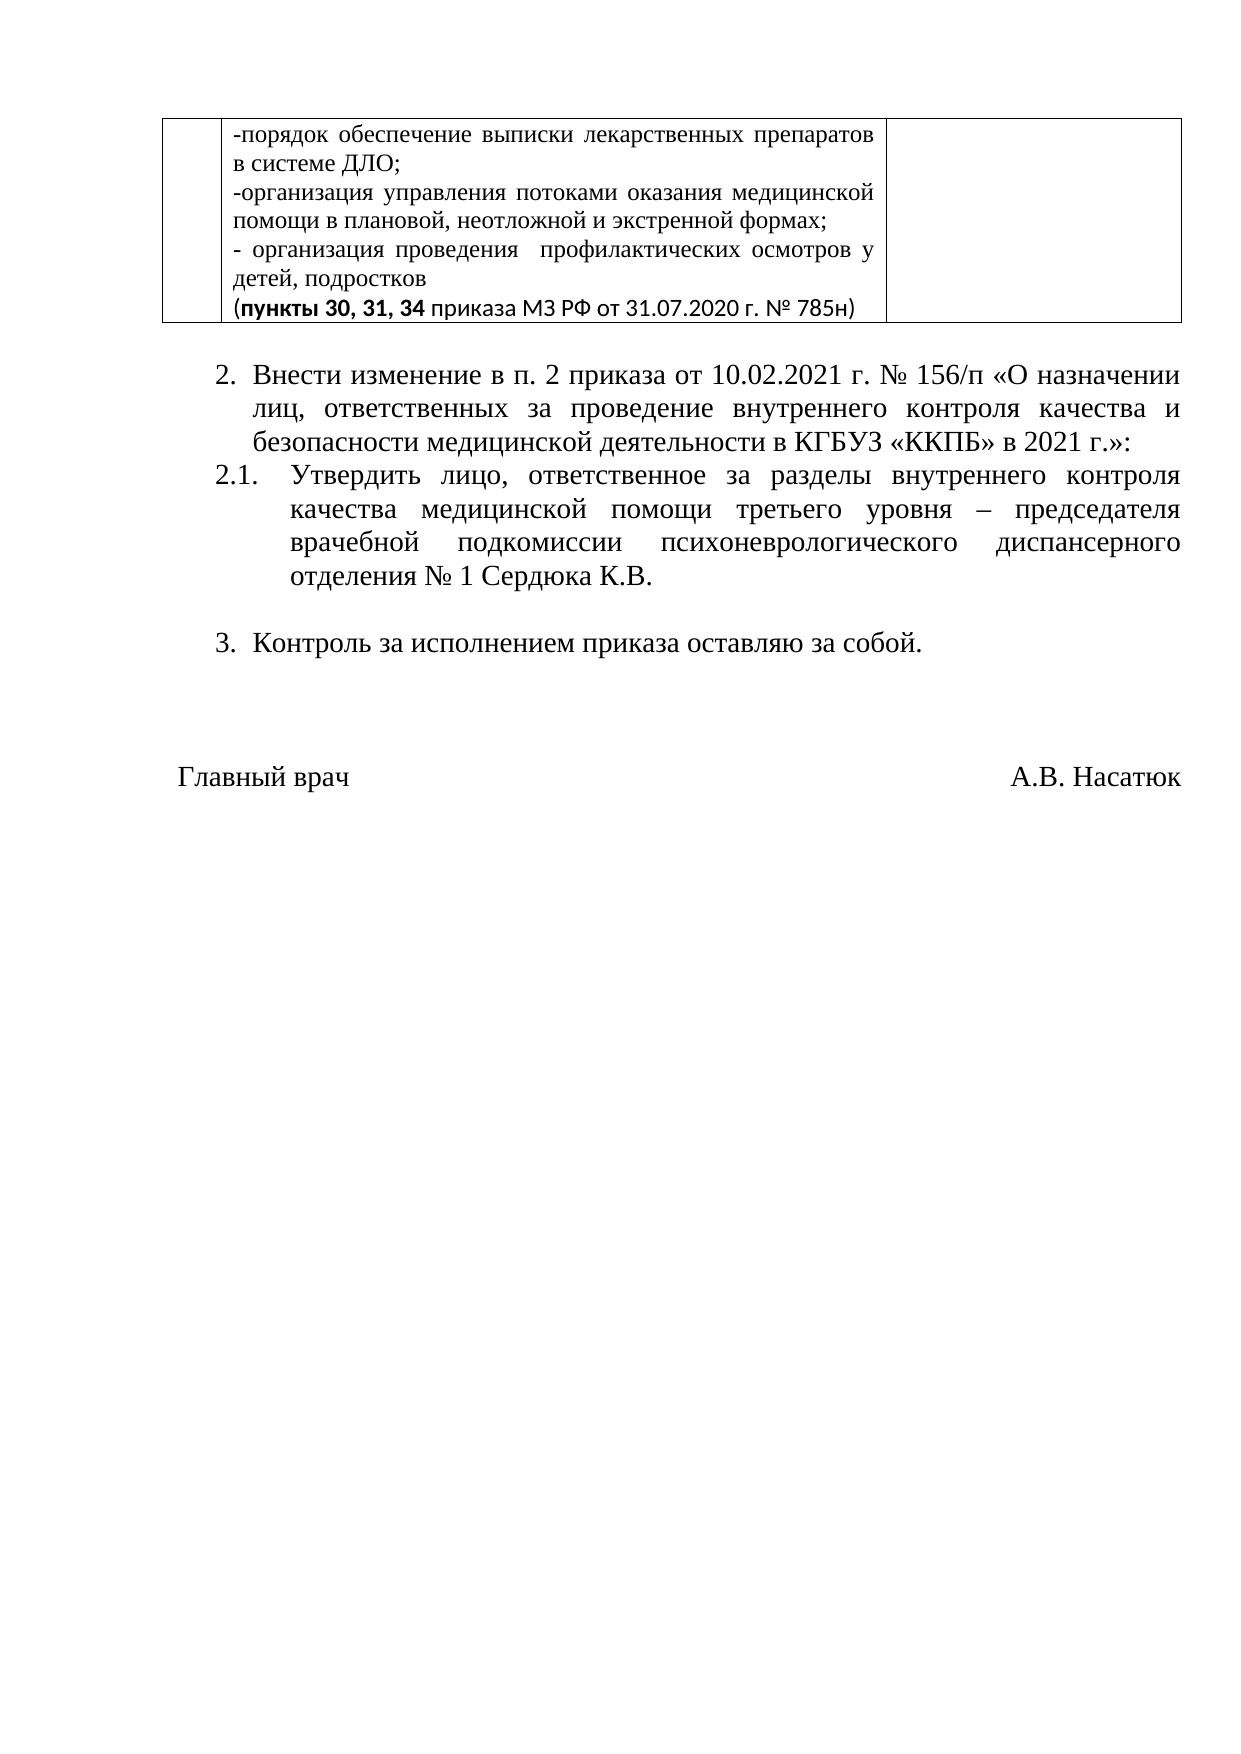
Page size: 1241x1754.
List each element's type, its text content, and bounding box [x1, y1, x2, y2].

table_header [222, 119, 886, 322]
table_header 10 [163, 119, 221, 322]
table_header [887, 119, 1181, 322]
list Утвердить лицо, ответственное за разделы внутреннего контроля качества медицинской помощи третьего уровня – председателя врачебной подкомиссии психоневрологического диспансерного отделения № 1 Сердюка К.В. [215, 457, 1181, 592]
table_header Главный врач [166, 759, 679, 793]
list Контроль за исполнением приказа оставляю за собой. [215, 625, 1181, 659]
list Внести изменение в п. 2 приказа от 10.02.2021 г. № 156/п «О назначении лиц, ответственных за проведение внутреннего контроля качества и безопасности медицинской деятельности в КГБУЗ «ККПБ» в 2021 г.»: [215, 357, 1181, 457]
table_header А.В. Насатюк [679, 759, 1192, 793]
